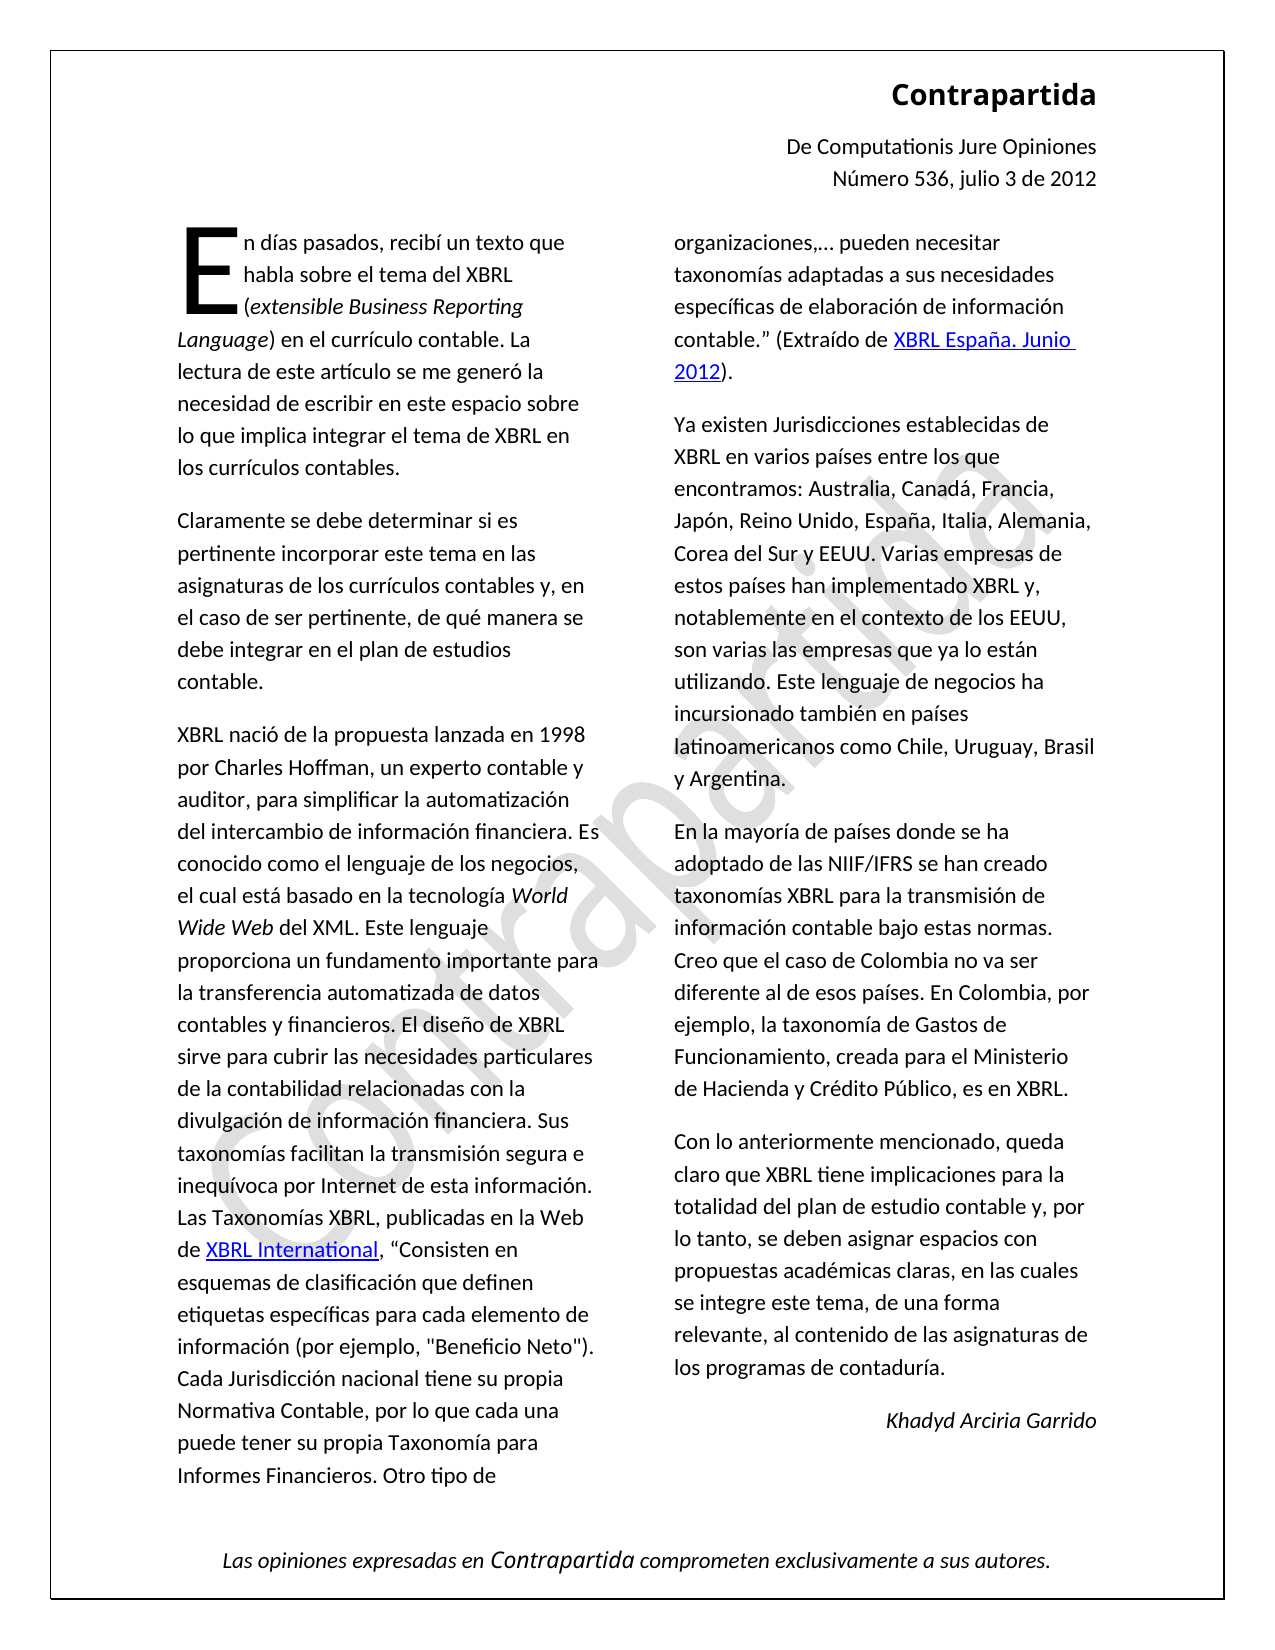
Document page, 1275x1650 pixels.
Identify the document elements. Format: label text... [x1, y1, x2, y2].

text XBRL nació de la propuesta lanzada en 1998 por Charles Hoffman, un experto contable y auditor, para simplificar la automatización del intercambio de información financiera. Es conocido como el lenguaje de los negocios, el cual está basado en la tecnología World Wide Web del XML. Este lenguaje proporciona un fundamento importante para la transferencia automatizada de datos contables y financieros. El diseño de XBRL sirve para cubrir las necesidades particulares de la contabilidad relacionadas con la divulgación de información financiera. Sus taxonomías facilitan la transmisión segura e inequívoca por Internet de esta información. Las Taxonomías XBRL, publicadas en la Web de XBRL International, “Consisten en esquemas de clasificación que definen etiquetas específicas para cada elemento de información (por ejemplo, "Beneficio Neto"). Cada Jurisdicción nacional tiene su propia Normativa Contable, por lo que cada una puede tener su propia Taxonomía para Informes Financieros. Otro tipo de organizaciones,… pueden necesitar taxonomías adaptadas a sus necesidades específicas de elaboración de información contable.” (Extraído de XBRL España. Junio 2012). [177, 720, 600, 1489]
text Khadyd Arciria Garrido [674, 1406, 1097, 1434]
text n días pasados, recibí un texto que habla sobre el tema del XBRL (extensible Business Reporting Language) en el currículo contable. La lectura de este artículo se me generó la necesidad de escribir en este espacio sobre lo que implica integrar el tema de XBRL en los currículos contables. [177, 228, 600, 481]
text En la mayoría de países donde se ha adoptado de las NIIF/IFRS se han creado taxonomías XBRL para la transmisión de información contable bajo estas normas. Creo que el caso de Colombia no va ser diferente al de esos países. En Colombia, por ejemplo, la taxonomía de Gastos de Funcionamiento, creada para el Ministerio de Hacienda y Crédito Público, es en XBRL. [674, 817, 1097, 1102]
text Claramente se debe determinar si es pertinente incorporar este tema en las asignaturas de los currículos contables y, en el caso de ser pertinente, de qué manera se debe integrar en el plan de estudios contable. [177, 506, 600, 695]
text Con lo anteriormente mencionado, queda claro que XBRL tiene implicaciones para la totalidad del plan de estudio contable y, por lo tanto, se deben asignar espacios con propuestas académicas claras, en las cuales se integre este tema, de una forma relevante, al contenido de las asignaturas de los programas de contaduría. [674, 1127, 1097, 1381]
text Ya existen Jurisdicciones establecidas de XBRL en varios países entre los que encontramos: Australia, Canadá, Francia, Japón, Reino Unido, España, Italia, Alemania, Corea del Sur y EEUU. Varias empresas de estos países han implementado XBRL y, notablemente en el contexto de los EEUU, son varias las empresas que ya lo están utilizando. Este lenguaje de negocios ha incursionado también en países latinoamericanos como Chile, Uruguay, Brasil y Argentina. [674, 410, 1097, 792]
